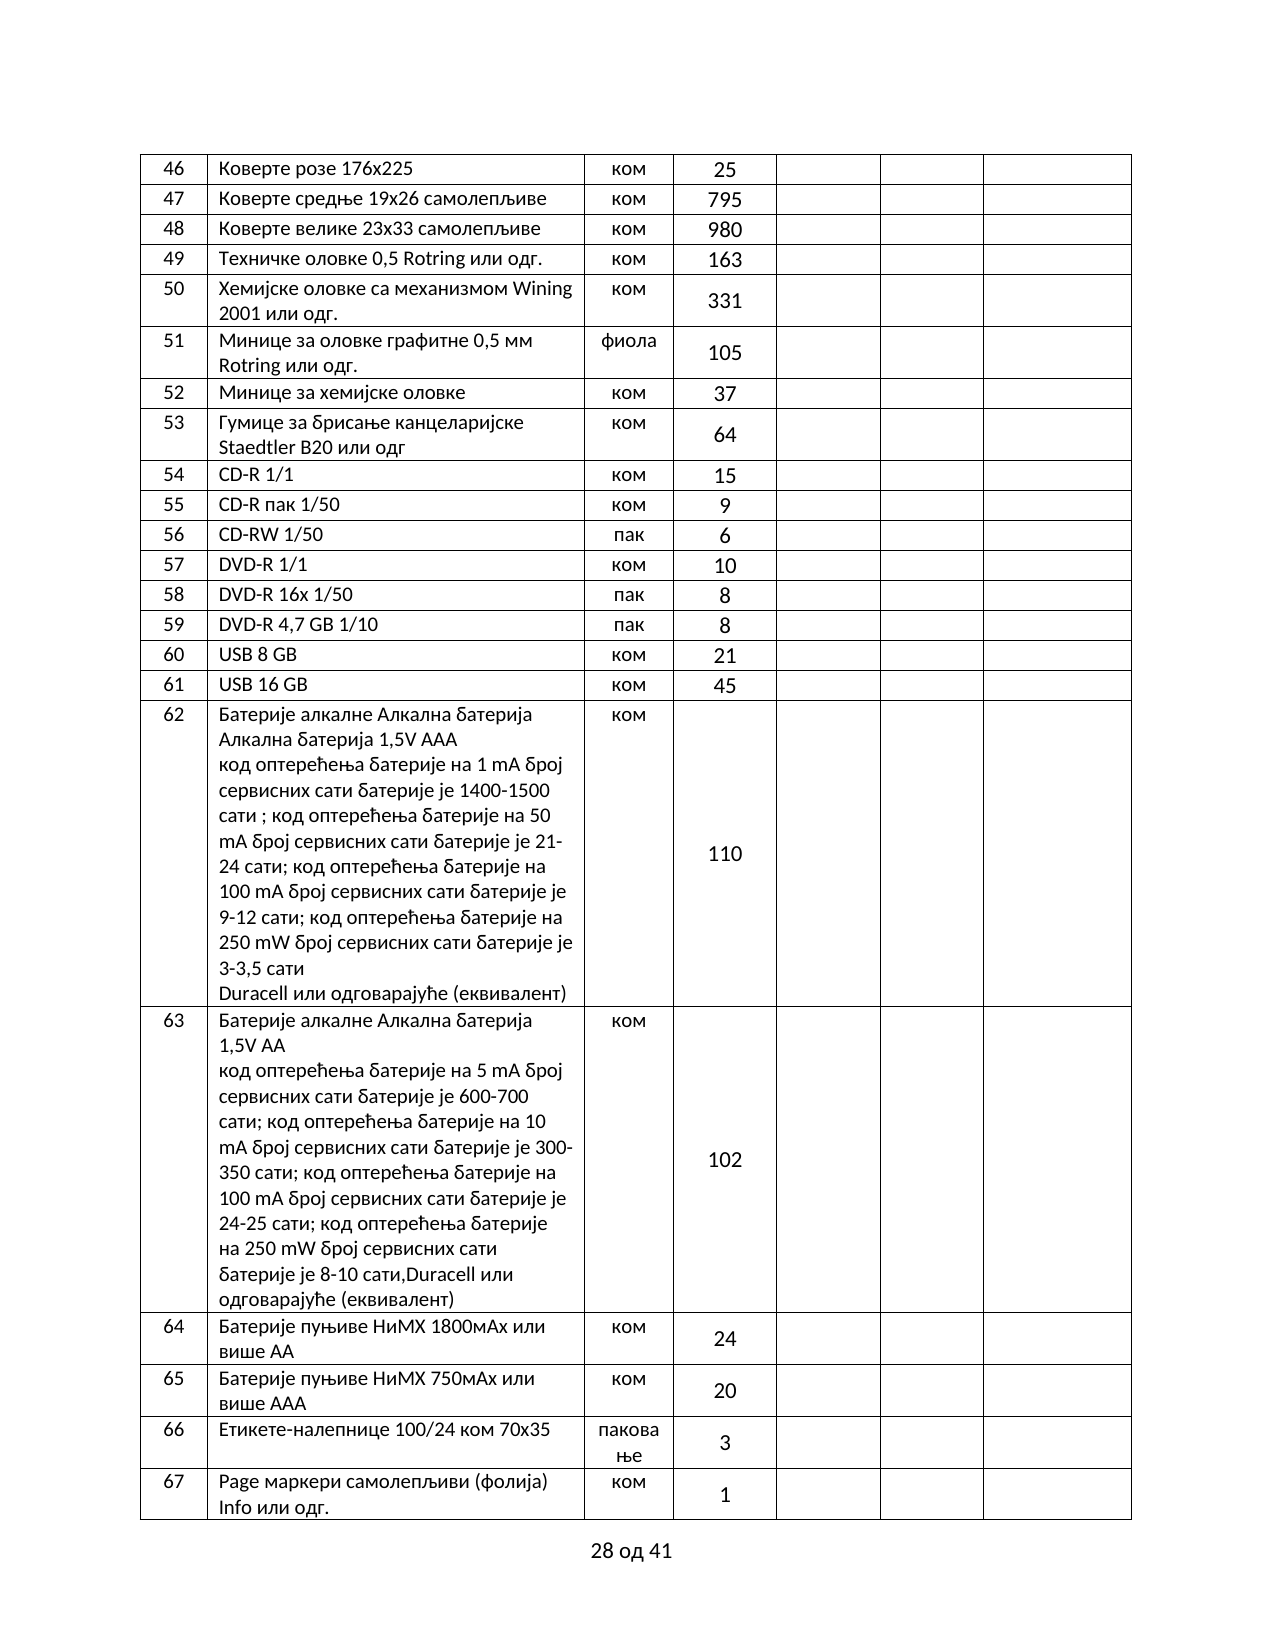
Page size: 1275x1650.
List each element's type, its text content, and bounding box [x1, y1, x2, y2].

table_cell 46 [141, 155, 207, 184]
table_cell ком [585, 185, 673, 214]
table_cell Батерије пуњиве НиМХ 750мАх или више ААА [208, 1365, 584, 1416]
table_cell USB 8 GB [208, 641, 584, 670]
table_cell пак [585, 521, 673, 550]
table_cell [881, 551, 983, 580]
table_cell [984, 275, 1131, 326]
table_cell [984, 491, 1131, 520]
table_cell [881, 409, 983, 460]
table_cell Коверте розе 176x225 [208, 155, 584, 184]
table_cell 8 [674, 611, 776, 640]
table_cell 59 [141, 611, 207, 640]
table_cell 8 [674, 581, 776, 610]
table_cell [881, 245, 983, 274]
table_cell ком [585, 671, 673, 700]
table_cell Батерије алкалне Алкална бaтериja 1,5V AA код оптерећења батерије на 5 mA број сервисних сати батерије је 600-700 сати; код оптерећења батерије на 10 mA број сервисних сати батерије је 300-350 сати; код оптерећења батерије на 100 mA број сервисних сати батерије је 24-25 сати; код оптерећења батерије на 250 mW број сервисних сати батерије је 8-10 сати,Duracell или oдгoвaрajуће (еквивaлент) [208, 1007, 584, 1312]
table_cell DVD-R 1/1 [208, 551, 584, 580]
table_cell [984, 379, 1131, 408]
table_cell 64 [141, 1313, 207, 1364]
table_cell [984, 611, 1131, 640]
table_cell [984, 461, 1131, 490]
table_cell [881, 1417, 983, 1467]
table_cell Батерије пуњиве НиМХ 1800мАх или више АА [208, 1313, 584, 1364]
table_cell Хемијске оловке са механизмом Wining 2001 или одг. [208, 275, 584, 326]
table_cell [881, 1365, 983, 1416]
table_cell 47 [141, 185, 207, 214]
table_cell [984, 155, 1131, 184]
table_cell ком [585, 215, 673, 244]
table_cell 52 [141, 379, 207, 408]
table_cell USB 16 GB [208, 671, 584, 700]
table_cell ком [585, 245, 673, 274]
table_cell [984, 215, 1131, 244]
table_cell ком [585, 409, 673, 460]
table_cell Коверте средње 19x26 самолепљиве [208, 185, 584, 214]
table_cell 163 [674, 245, 776, 274]
table_cell 53 [141, 409, 207, 460]
table_cell Батерије алкалне Алкална бaтериja Алкална бaтериja 1,5V AAA код оптерећења батерије на 1 mA број сервисних сати батерије је 1400-1500 сати ; код оптерећења батерије на 50 mA број сервисних сати батерије је 21-24 сати; код оптерећења батерије на 100 mA број сервисних сати батерије је 9-12 сати; код оптерећења батерије на 250 mW број сервисних сати батерије је 3-3,5 сати Duracell или oдгoвaрajуће (еквивaлент) [208, 701, 584, 1006]
table_cell ком [585, 1365, 673, 1416]
table_cell 980 [674, 215, 776, 244]
table_cell CD-RW 1/50 [208, 521, 584, 550]
table_cell CD-R пак 1/50 [208, 491, 584, 520]
table_cell [777, 1365, 880, 1416]
table_cell [777, 461, 880, 490]
table_cell 50 [141, 275, 207, 326]
table_cell ком [585, 491, 673, 520]
table_cell 9 [674, 491, 776, 520]
table_cell ком [585, 1313, 673, 1364]
table_cell 37 [674, 379, 776, 408]
table_cell [984, 409, 1131, 460]
table_cell пак [585, 581, 673, 610]
table_cell [777, 1469, 880, 1519]
table_cell ком [585, 379, 673, 408]
table_cell 55 [141, 491, 207, 520]
table_cell [984, 521, 1131, 550]
table_cell [881, 1469, 983, 1519]
table_cell [777, 185, 880, 214]
table_cell Етикете-налепнице 100/24 ком 70х35 [208, 1417, 584, 1467]
table_cell [984, 1417, 1131, 1467]
table_cell 24 [674, 1313, 776, 1364]
table_cell [777, 581, 880, 610]
table_cell [984, 581, 1131, 610]
table_cell [881, 379, 983, 408]
table_cell [881, 641, 983, 670]
table_cell 20 [674, 1365, 776, 1416]
table_cell 48 [141, 215, 207, 244]
table_cell [881, 491, 983, 520]
table_cell [881, 611, 983, 640]
table_cell ком [585, 1469, 673, 1519]
table_cell [984, 1313, 1131, 1364]
table_cell 21 [674, 641, 776, 670]
table_cell [881, 275, 983, 326]
table_cell 61 [141, 671, 207, 700]
table_cell [881, 1313, 983, 1364]
table_cell [984, 245, 1131, 274]
table_cell [881, 1007, 983, 1312]
table_cell ком [585, 275, 673, 326]
table_cell 3 [674, 1417, 776, 1467]
table_cell ком [585, 551, 673, 580]
table_cell 56 [141, 521, 207, 550]
table_cell [777, 1313, 880, 1364]
table_cell [777, 409, 880, 460]
table_cell [881, 701, 983, 1006]
table_cell 58 [141, 581, 207, 610]
table_cell [881, 185, 983, 214]
table_cell [777, 671, 880, 700]
table_cell 10 [674, 551, 776, 580]
table_cell паковање [585, 1417, 673, 1467]
table_cell DVD-R 4,7 GB 1/10 [208, 611, 584, 640]
table_cell [984, 701, 1131, 1006]
table_cell фиола [585, 327, 673, 378]
table_cell [777, 215, 880, 244]
table_cell Минице за хемијске оловке [208, 379, 584, 408]
table_cell [777, 551, 880, 580]
table_cell Коверте велике 23x33 самолепљиве [208, 215, 584, 244]
table_cell 25 [674, 155, 776, 184]
table_cell [881, 215, 983, 244]
table_cell 65 [141, 1365, 207, 1416]
table_cell [984, 1365, 1131, 1416]
table_cell [984, 671, 1131, 700]
table_cell ком [585, 641, 673, 670]
table_cell [984, 551, 1131, 580]
table_cell Гумице за брисање канцеларијске Staedtler B20 или одг [208, 409, 584, 460]
table_cell 51 [141, 327, 207, 378]
table_cell [777, 155, 880, 184]
table_cell [777, 521, 880, 550]
table_cell [777, 379, 880, 408]
table_cell 60 [141, 641, 207, 670]
table_cell 45 [674, 671, 776, 700]
table_cell ком [585, 1007, 673, 1312]
table_cell [777, 491, 880, 520]
table_cell 795 [674, 185, 776, 214]
table_cell [881, 155, 983, 184]
table_cell ком [585, 701, 673, 1006]
table_cell [881, 461, 983, 490]
table_cell ком [585, 155, 673, 184]
table_cell [777, 327, 880, 378]
table_cell [984, 641, 1131, 670]
table_cell 105 [674, 327, 776, 378]
table_cell [881, 521, 983, 550]
table_cell [777, 1007, 880, 1312]
table_cell 6 [674, 521, 776, 550]
table_cell 57 [141, 551, 207, 580]
table_cell ком [585, 461, 673, 490]
table_cell [984, 1007, 1131, 1312]
table_cell 64 [674, 409, 776, 460]
table_cell Page маркери самолепљиви (фолија) Info или одг. [208, 1469, 584, 1519]
table_cell CD-R 1/1 [208, 461, 584, 490]
table_cell 66 [141, 1417, 207, 1467]
table_cell DVD-R 16x 1/50 [208, 581, 584, 610]
table_cell 1 [674, 1469, 776, 1519]
table_cell 62 [141, 701, 207, 1006]
table_cell 67 [141, 1469, 207, 1519]
table_cell 331 [674, 275, 776, 326]
table_cell Техничке оловке 0,5 Rotring или одг. [208, 245, 584, 274]
table_cell [881, 581, 983, 610]
table_cell [777, 701, 880, 1006]
table_cell пак [585, 611, 673, 640]
table_cell [984, 327, 1131, 378]
table_cell [777, 1417, 880, 1467]
table_cell [881, 671, 983, 700]
table_cell [984, 185, 1131, 214]
table_cell [984, 1469, 1131, 1519]
table_cell 49 [141, 245, 207, 274]
table_cell 63 [141, 1007, 207, 1312]
table_cell 110 [674, 701, 776, 1006]
table_cell [777, 275, 880, 326]
table_cell [881, 327, 983, 378]
table_cell 54 [141, 461, 207, 490]
table_cell [777, 611, 880, 640]
table_cell Минице за оловке графитне 0,5 мм Rotring или одг. [208, 327, 584, 378]
table_cell 15 [674, 461, 776, 490]
table_cell [777, 641, 880, 670]
table_cell 102 [674, 1007, 776, 1312]
table_cell [777, 245, 880, 274]
